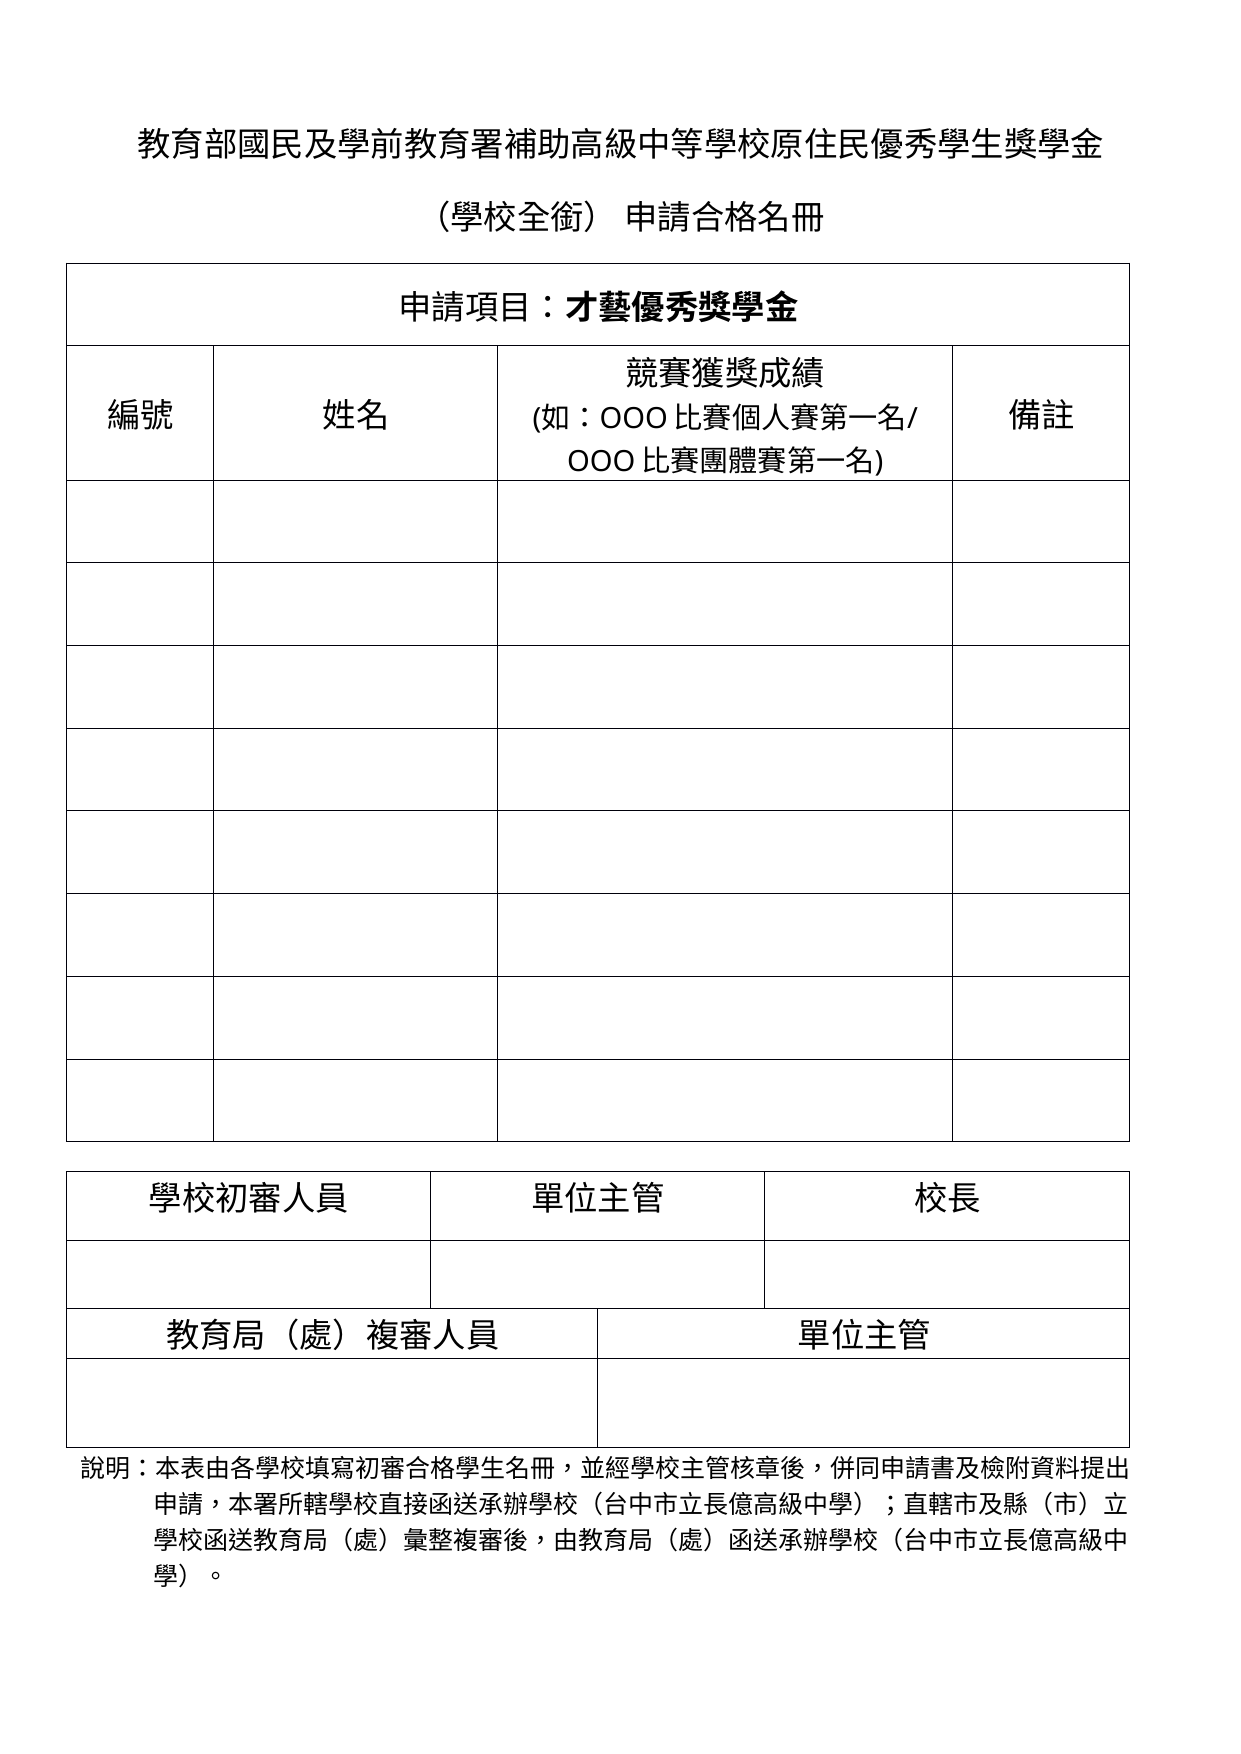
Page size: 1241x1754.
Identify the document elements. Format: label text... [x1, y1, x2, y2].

table_cell [214, 646, 497, 728]
table_cell [498, 811, 952, 893]
table_cell [214, 811, 497, 893]
table_cell [67, 894, 213, 976]
table_cell [214, 894, 497, 976]
table_cell [498, 1060, 952, 1141]
table_cell [431, 1241, 764, 1308]
table_cell [498, 729, 952, 810]
table_cell [67, 481, 213, 562]
table_cell [214, 563, 497, 645]
table_cell [953, 646, 1129, 728]
table_cell [953, 1060, 1129, 1141]
table_cell [498, 646, 952, 728]
table_cell 編號 [67, 346, 213, 479]
table_cell [67, 811, 213, 893]
table_cell [214, 729, 497, 810]
list （學校全銜） 申請合格名冊 [95, 190, 1146, 239]
table_cell [598, 1359, 1129, 1447]
table_header 申請項目：才藝優秀獎學金 [67, 264, 1129, 345]
table_header 學校初審人員 [67, 1172, 430, 1239]
table_cell [214, 977, 497, 1058]
table_cell 競賽獲獎成績 (如：OOO比賽個人賽第一名/OOO比賽團體賽第一名) [498, 346, 952, 479]
table_cell [214, 1060, 497, 1141]
table_cell [498, 894, 952, 976]
table_cell [953, 563, 1129, 645]
table_cell 備註 [953, 346, 1129, 479]
table_cell [953, 894, 1129, 976]
table_cell [953, 729, 1129, 810]
table_header 單位主管 [431, 1172, 764, 1239]
table_cell [67, 977, 213, 1058]
list 教育部國民及學前教育署補助高級中等學校原住民優秀學生獎學金 [95, 118, 1146, 166]
table_cell 教育局（處）複審人員 [67, 1309, 597, 1357]
table_cell [67, 646, 213, 728]
table_cell [67, 1359, 597, 1447]
table_cell [214, 481, 497, 562]
table_cell [498, 977, 952, 1058]
text 說明：本表由各學校填寫初審合格學生名冊，並經學校主管核章後，併同申請書及檢附資料提出 申請，本署所轄學校直接函送承辦學校（台中市立長億高級中學）；直轄市及縣（市）立學校函送教育局（處）彙整複審後，由教育局（處）函送承辦學校（台中市立長億高級中學）。 [80, 1448, 1146, 1593]
table_cell [953, 977, 1129, 1058]
table_cell [67, 563, 213, 645]
table_cell [67, 1060, 213, 1141]
table_header 校長 [765, 1172, 1129, 1239]
table_cell [765, 1241, 1129, 1308]
table_cell [67, 729, 213, 810]
table_cell [953, 811, 1129, 893]
table_cell [498, 481, 952, 562]
table_cell 姓名 [214, 346, 497, 479]
table_cell [498, 563, 952, 645]
table_cell 單位主管 [598, 1309, 1129, 1357]
table_cell [67, 1241, 430, 1308]
table_cell [953, 481, 1129, 562]
